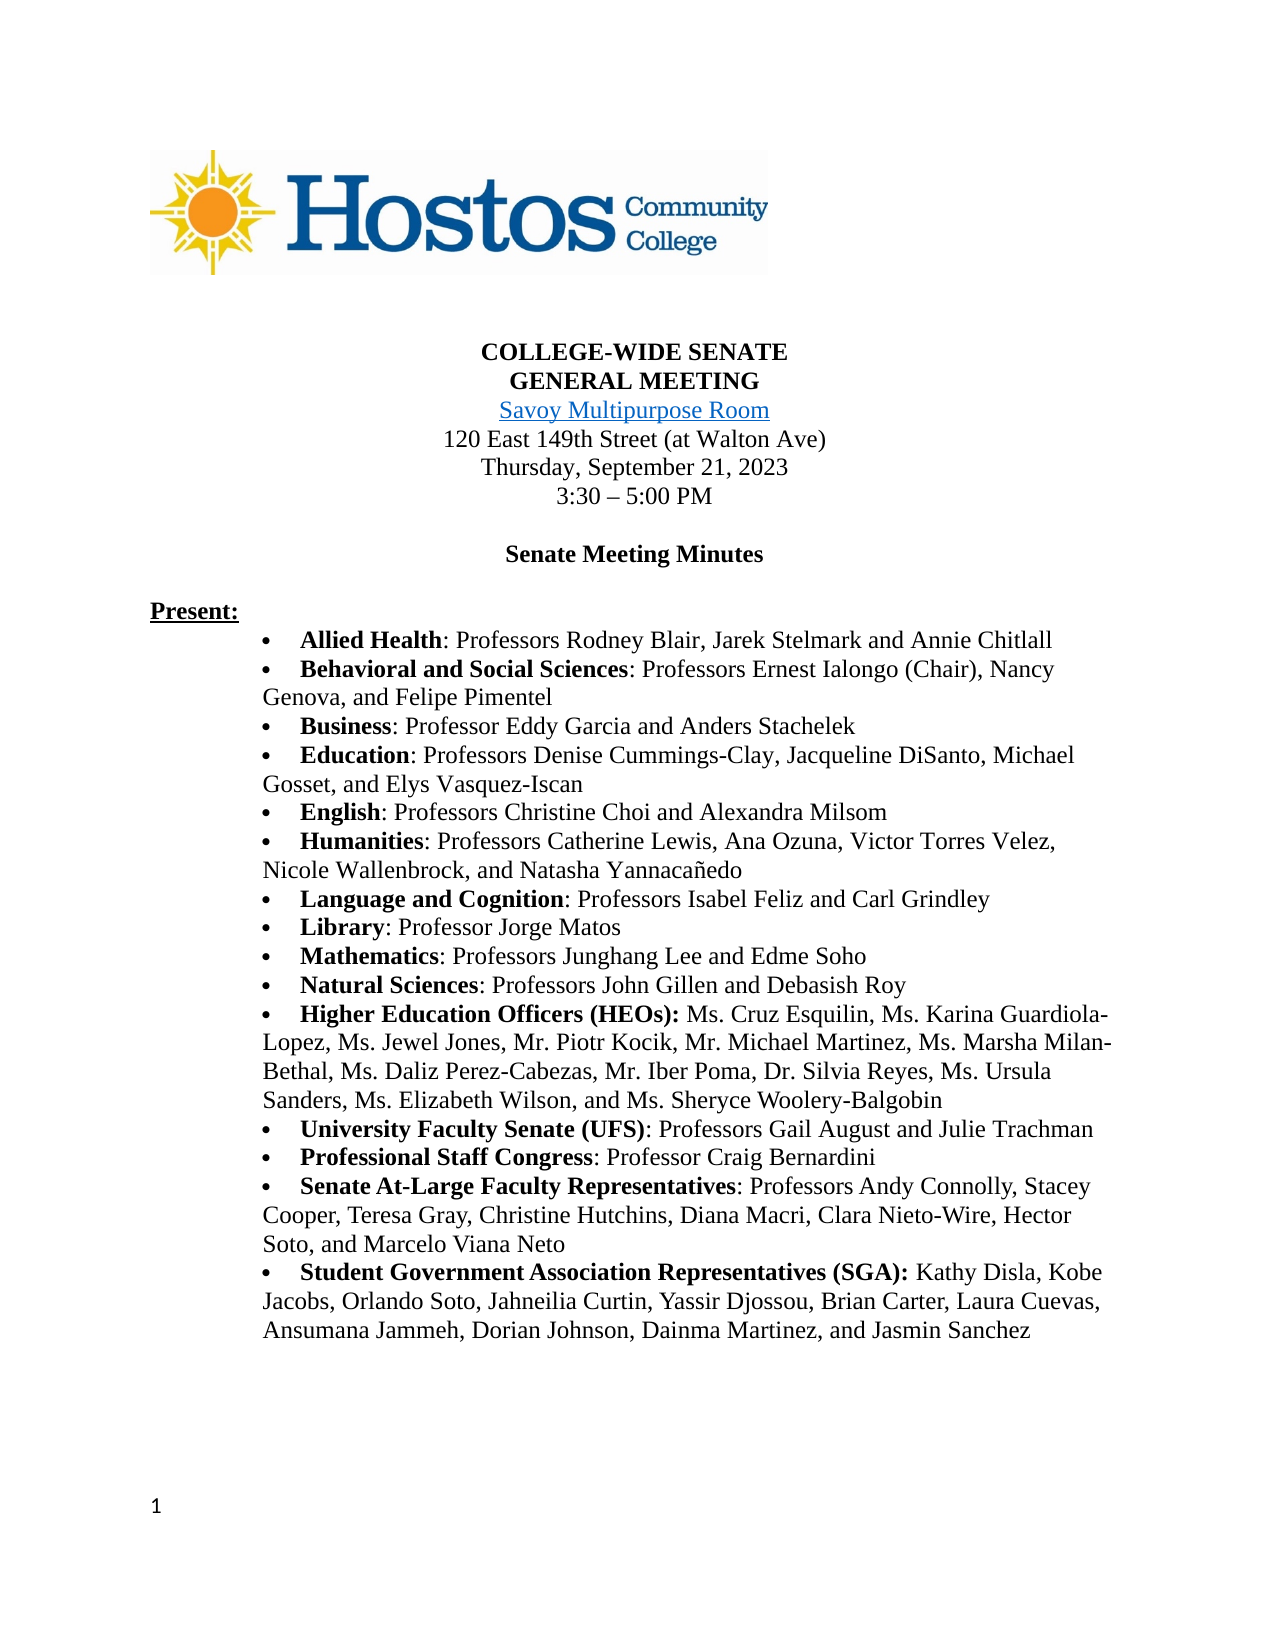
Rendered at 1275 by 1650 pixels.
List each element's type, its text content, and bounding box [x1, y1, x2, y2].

list English: Professors Christine Choi and Alexandra Milsom [262, 797, 1125, 826]
list Behavioral and Social Sciences: Professors Ernest Ialongo (Chair), Nancy Genova, and Felipe Pimentel [262, 654, 1125, 711]
text 120 East 149th Street (at Walton Ave) [150, 424, 1125, 452]
list University Faculty Senate (UFS): Professors Gail August and Julie Trachman [262, 1114, 1125, 1142]
text Thursday, September 21, 2023 [150, 452, 1125, 481]
text Senate Meeting Minutes [150, 539, 1125, 567]
text Present: [150, 596, 1125, 625]
list Humanities: Professors Catherine Lewis, Ana Ozuna, Victor Torres Velez, Nicole Wallenbrock, and Natasha Yannacañedo [262, 826, 1125, 884]
list Higher Education Officers (HEOs): Ms. Cruz Esquilin, Ms. Karina Guardiola-Lopez, Ms. Jewel Jones, Mr. Piotr Kocik, Mr. Michael Martinez, Ms. Marsha Milan-Bethal, Ms. Daliz Perez-Cabezas, Mr. Iber Poma, Dr. Silvia Reyes, Ms. Ursula Sanders, Ms. Elizabeth Wilson, and Ms. Sheryce Woolery-Balgobin [262, 999, 1125, 1114]
text Savoy Multipurpose Room [150, 395, 1125, 424]
list Student Government Association Representatives (SGA): Kathy Disla, Kobe Jacobs, Orlando Soto, Jahneilia Curtin, Yassir Djossou, Brian Carter, Laura Cuevas, Ansumana Jammeh, Dorian Johnson, Dainma Martinez, and Jasmin Sanchez [262, 1257, 1125, 1344]
list Business: Professor Eddy Garcia and Anders Stachelek [262, 711, 1125, 740]
list Professional Staff Congress: Professor Craig Bernardini [262, 1142, 1125, 1171]
text 3:30 – 5:00 PM [150, 481, 1125, 510]
text COLLEGE-WIDE SENATE [150, 337, 1125, 366]
list Mathematics: Professors Junghang Lee and Edme Soho [262, 941, 1125, 970]
text GENERAL MEETING [150, 366, 1125, 395]
list Language and Cognition: Professors Isabel Feliz and Carl Grindley [262, 884, 1125, 912]
list Education: Professors Denise Cummings-Clay, Jacqueline DiSanto, Michael Gosset, and Elys Vasquez-Iscan [262, 740, 1125, 797]
picture [150, 150, 768, 275]
list Natural Sciences: Professors John Gillen and Debasish Roy [262, 970, 1125, 999]
list Allied Health: Professors Rodney Blair, Jarek Stelmark and Annie Chitlall [262, 625, 1125, 654]
list Library: Professor Jorge Matos [262, 912, 1125, 941]
list Senate At-Large Faculty Representatives: Professors Andy Connolly, Stacey Cooper, Teresa Gray, Christine Hutchins, Diana Macri, Clara Nieto-Wire, Hector Soto, and Marcelo Viana Neto [262, 1171, 1125, 1257]
